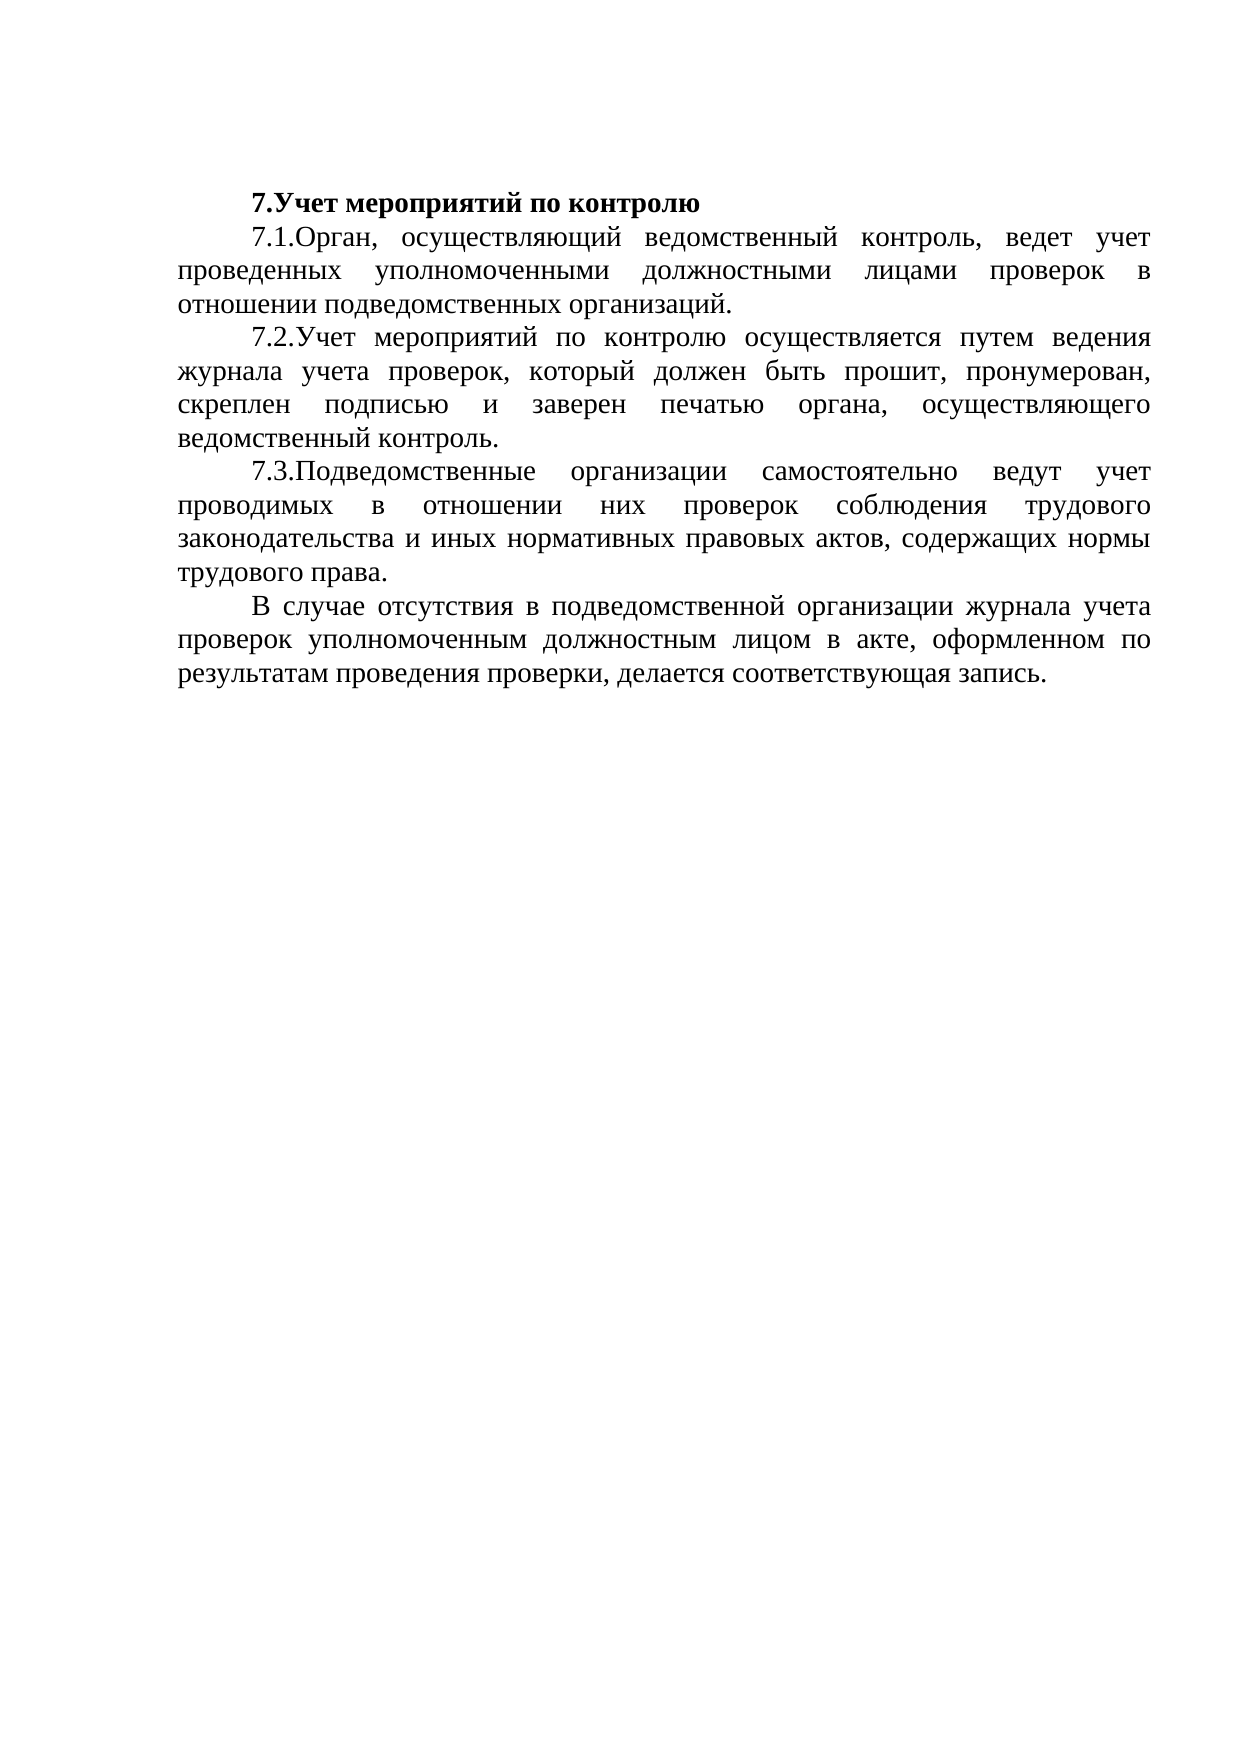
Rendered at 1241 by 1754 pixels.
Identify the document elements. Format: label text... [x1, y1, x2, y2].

text В случае отсутствия в подведомственной организации журнала учета проверок уполномоченным должностным лицом в акте, оформленном по результатам проведения проверки, делается соответствующая запись. [177, 588, 1152, 688]
text 7.1.Орган, осуществляющий ведомственный контроль, ведет учет проведенных уполномоченными должностными лицами проверок в отношении подведомственных организаций. [177, 219, 1152, 319]
text 7.3.Подведомственные организации самостоятельно ведут учет проводимых в отношении них проверок соблюдения трудового законодательства и иных нормативных правовых актов, содержащих нормы трудового права. [177, 453, 1152, 588]
text 7.Учет мероприятий по контролю [177, 185, 1152, 219]
text 7.2.Учет мероприятий по контролю осуществляется путем ведения журнала учета проверок, который должен быть прошит, пронумерован, скреплен подписью и заверен печатью органа, осуществляющего ведомственный контроль. [177, 319, 1152, 453]
